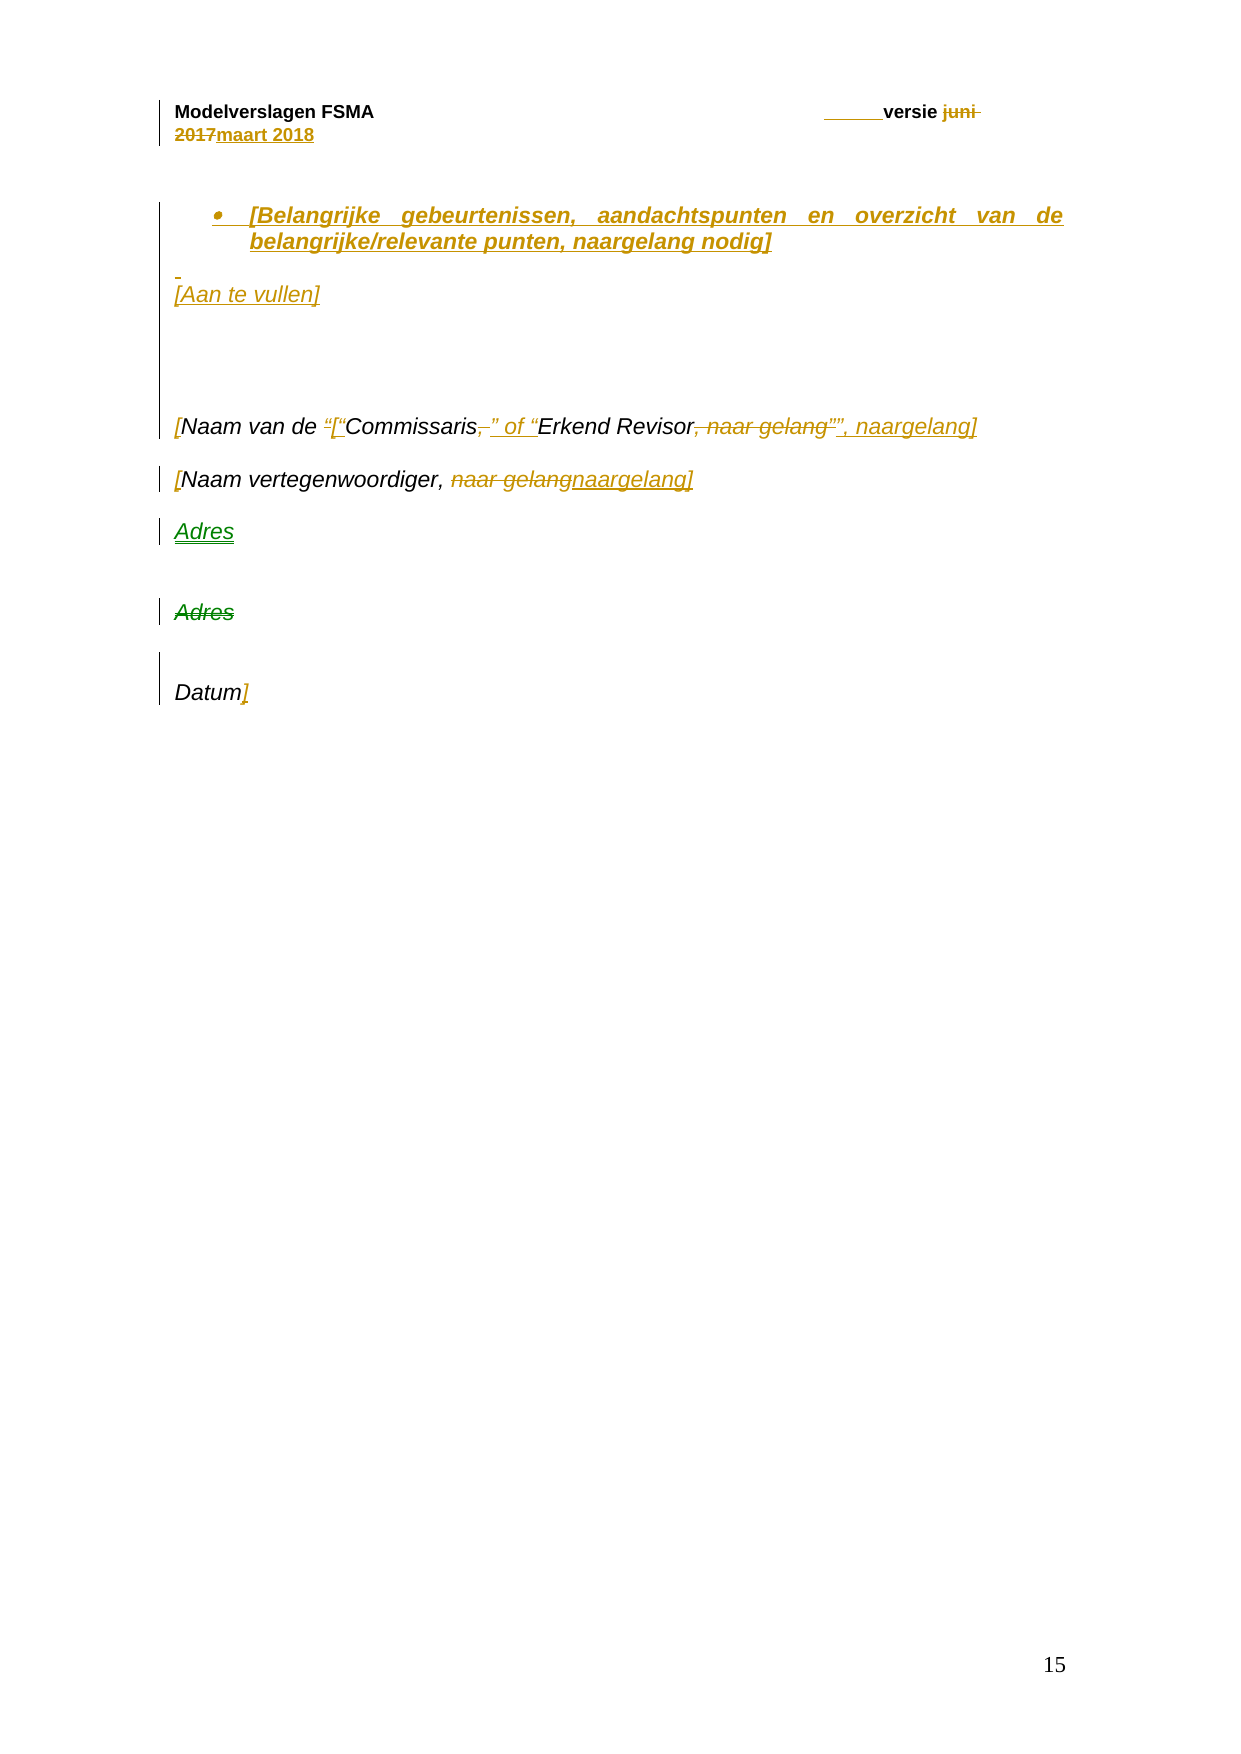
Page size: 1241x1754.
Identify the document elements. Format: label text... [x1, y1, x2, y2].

text Naam vertegenwoordiger, [174, 466, 1066, 492]
text Datum [174, 678, 1066, 705]
text Naam van de CommissarisErkend Revisor [174, 413, 1066, 439]
